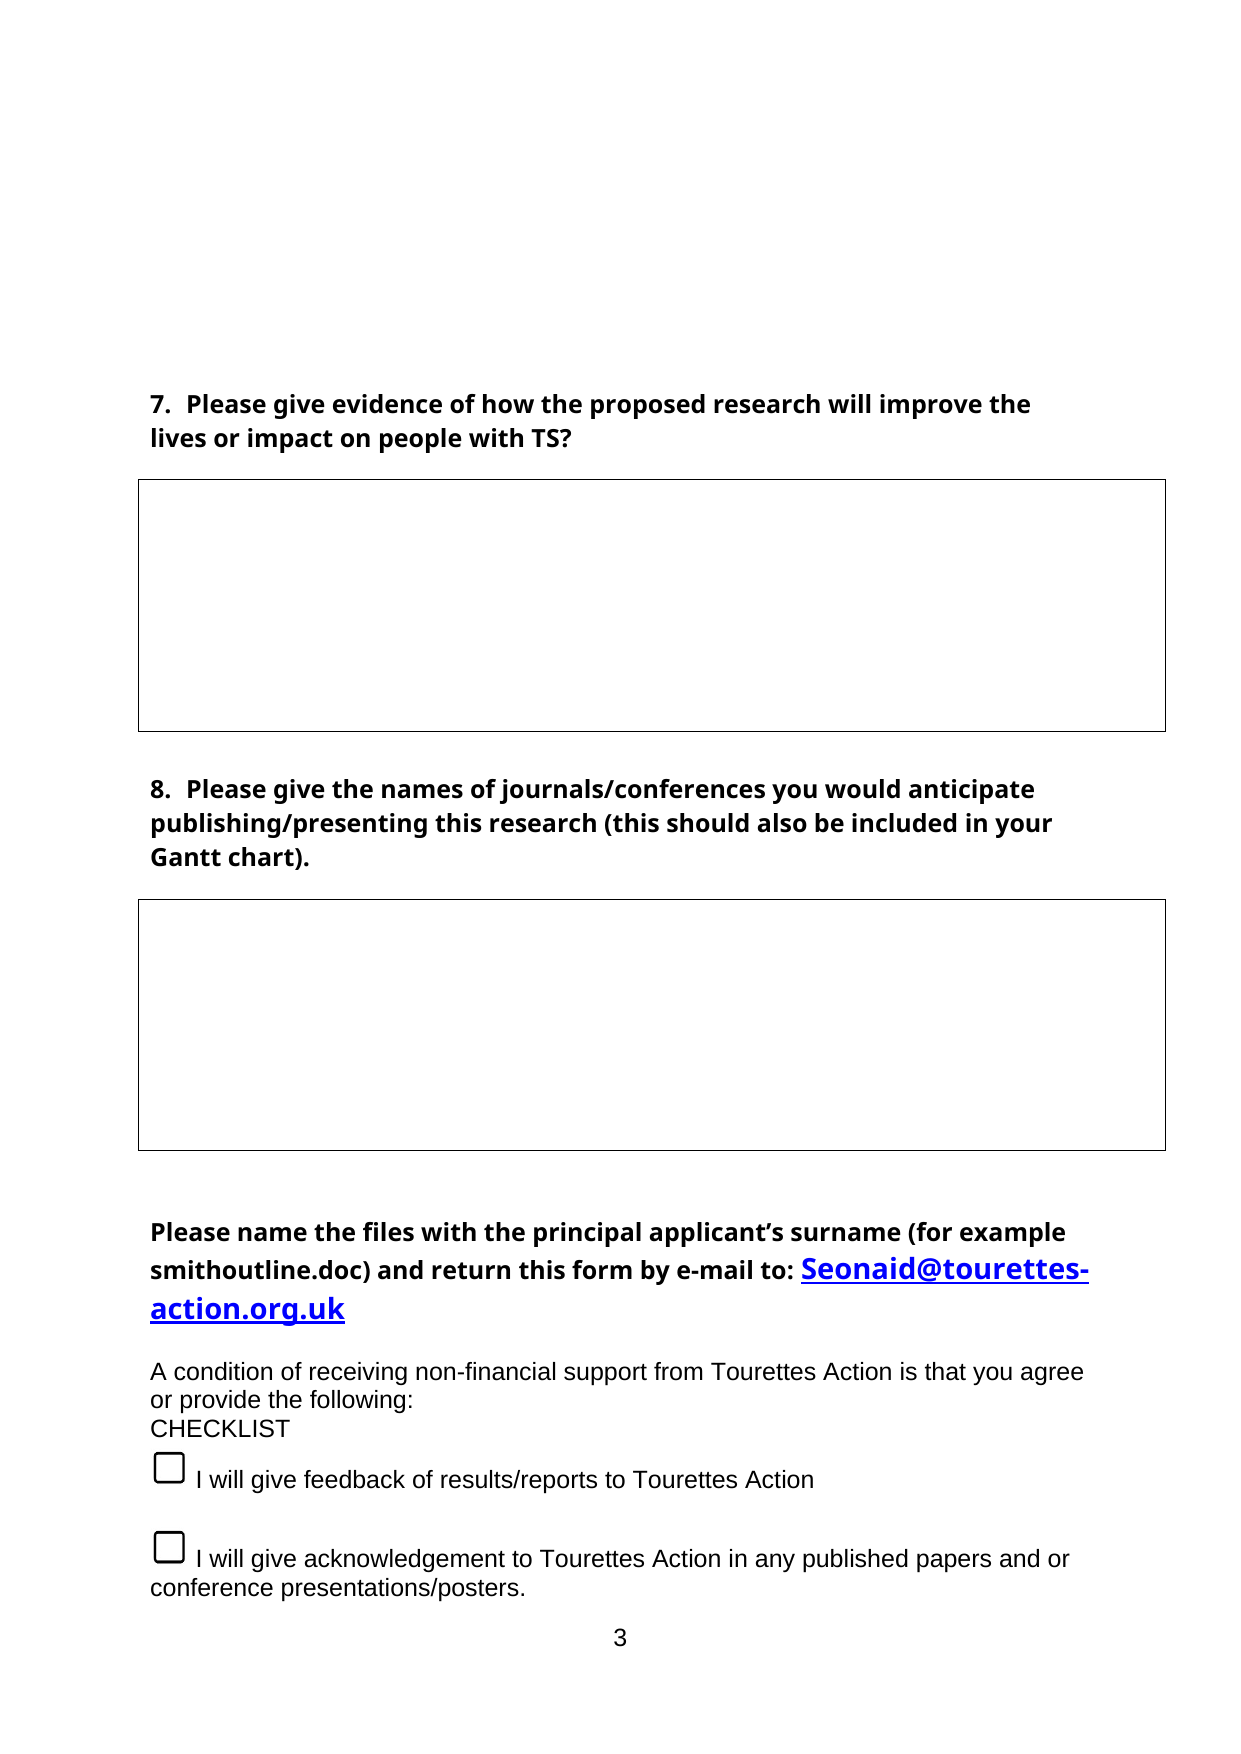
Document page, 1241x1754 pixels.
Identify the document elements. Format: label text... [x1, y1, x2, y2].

text I will give feedback of results/reports to Tourettes Action [150, 1443, 1090, 1493]
text CHECKLIST [150, 1414, 1090, 1443]
table_header [139, 900, 1165, 1150]
text 7. Please give evidence of how the proposed research will improve the lives or impact on people with TS? [150, 386, 1090, 454]
text I will give acknowledgement to Tourettes Action in any published papers and or conference presentations/posters. [150, 1522, 1090, 1601]
picture [150, 1522, 196, 1568]
table_header [139, 480, 1165, 731]
picture [150, 1442, 196, 1488]
subtitle Please name the files with the principal applicant’s surname (for example smithoutline.doc) and return this form by e-mail to: Seonaid@tourettes-action.org.uk [150, 1214, 1090, 1328]
text 8. Please give the names of journals/conferences you would anticipate publishing/presenting this research (this should also be included in your Gantt chart). [150, 772, 1090, 874]
text A condition of receiving non-financial support from Tourettes Action is that you agree or provide the following: [150, 1356, 1090, 1414]
